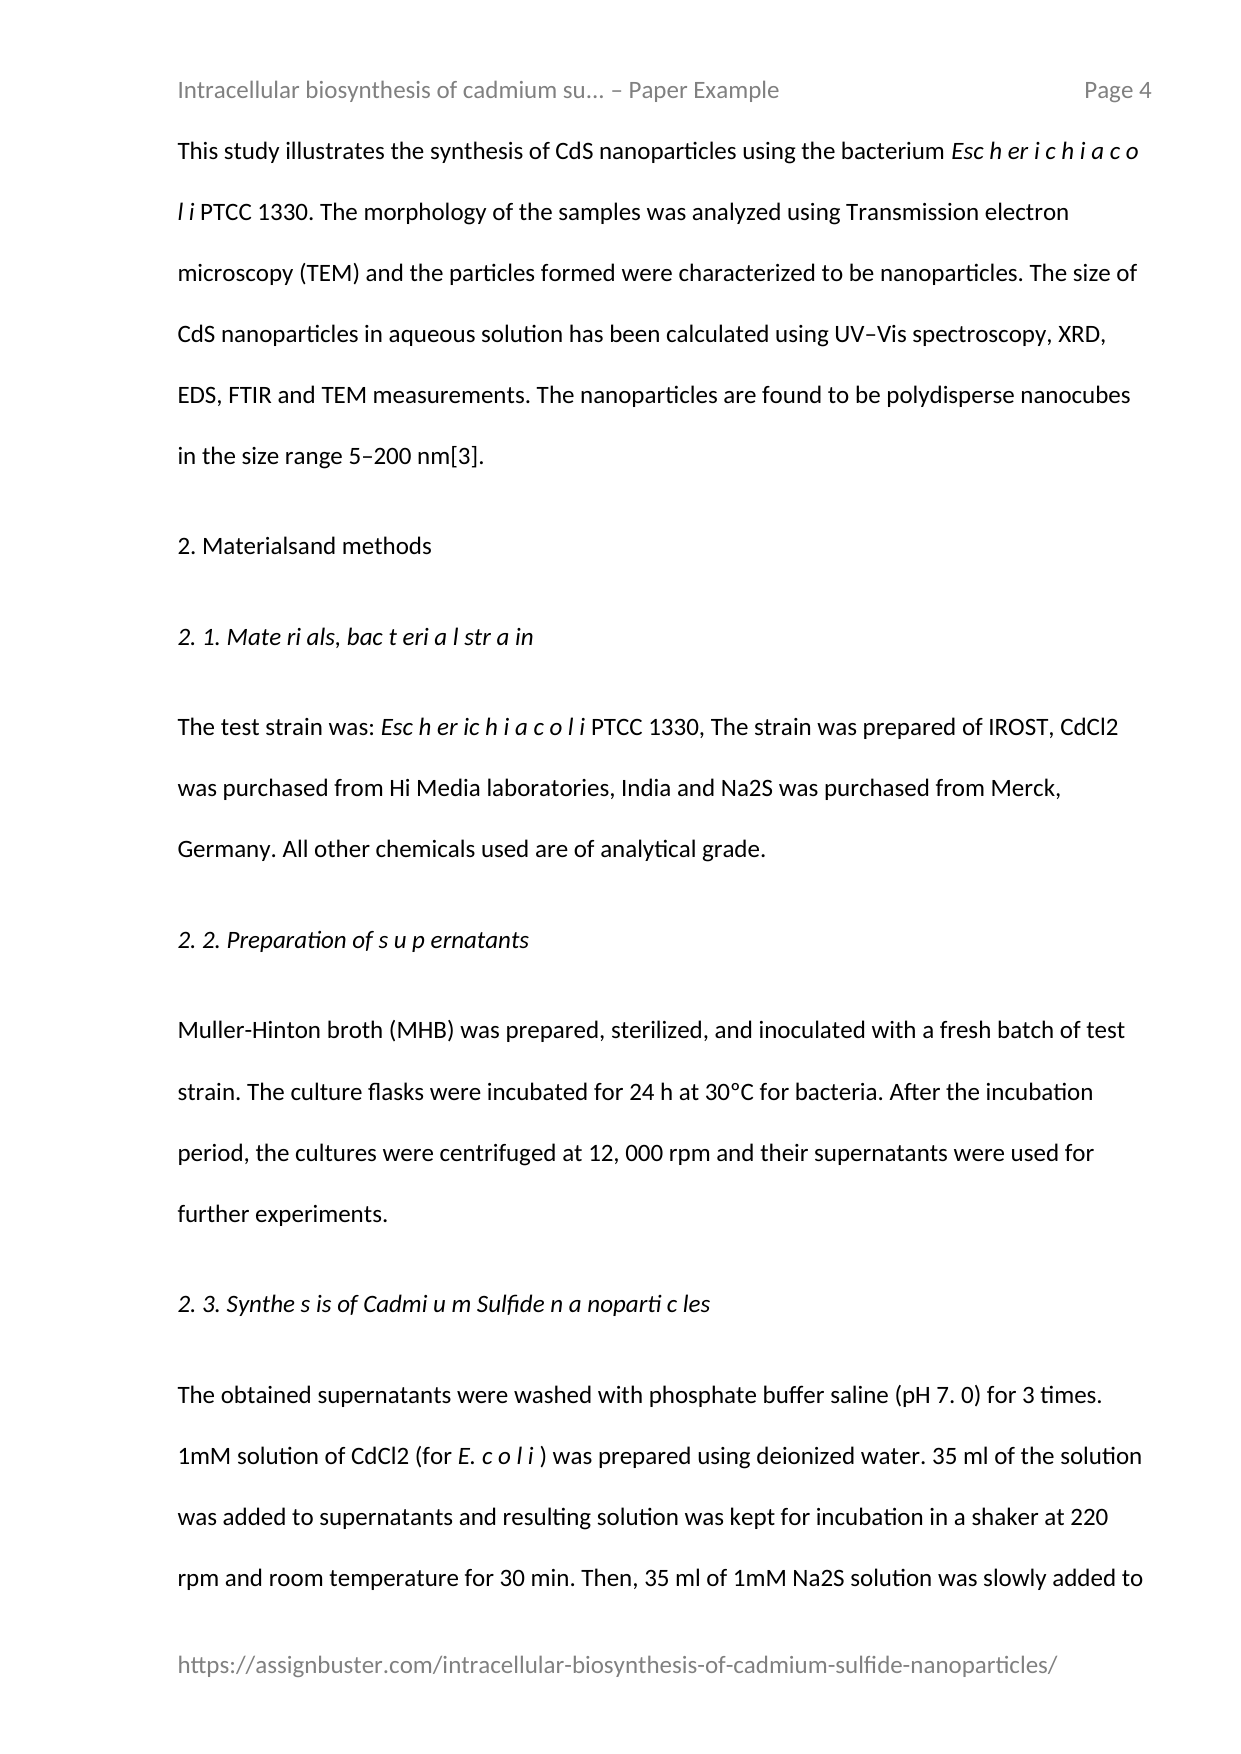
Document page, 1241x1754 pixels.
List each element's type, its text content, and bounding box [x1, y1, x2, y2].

text This study illustrates the synthesis of CdS nanoparticles using the bacterium Esc h er i c h i a c o l i PTCC 1330. The morphology of the samples was analyzed using Transmission electron microscopy (TEM) and the particles formed were characterized to be nanoparticles. The size of CdS nanoparticles in aqueous solution has been calculated using UV–Vis spectroscopy, XRD, EDS, FTIR and TEM measurements. The nanoparticles are found to be polydisperse nanocubes in the size range 5–200 nm[3]. [177, 135, 1152, 471]
text 2. 2. Preparation of s u p ernatants [177, 924, 1152, 955]
text 2. Materialsand methods [177, 531, 1152, 561]
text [177, 1379, 1152, 1592]
text The test strain was: Esc h er ic h i a c o l i PTCC 1330, The strain was prepared of IROST, CdCl2 was purchased from Hi Media laboratories, India and Na2S was purchased from Merck, Germany. All other chemicals used are of analytical grade. [177, 712, 1152, 864]
text 2. 3. Synthe s is of Cadmi u m Sulfide n a noparti c les [177, 1288, 1152, 1319]
text 2. 1. Mate ri als, bac t eri a l str a in [177, 621, 1152, 652]
text Muller-Hinton broth (MHB) was prepared, sterilized, and inoculated with a fresh batch of test strain. The culture flasks were incubated for 24 h at 30ºC for bacteria. After the incubation period, the cultures were centrifuged at 12, 000 rpm and their supernatants were used for further experiments. [177, 1015, 1152, 1228]
